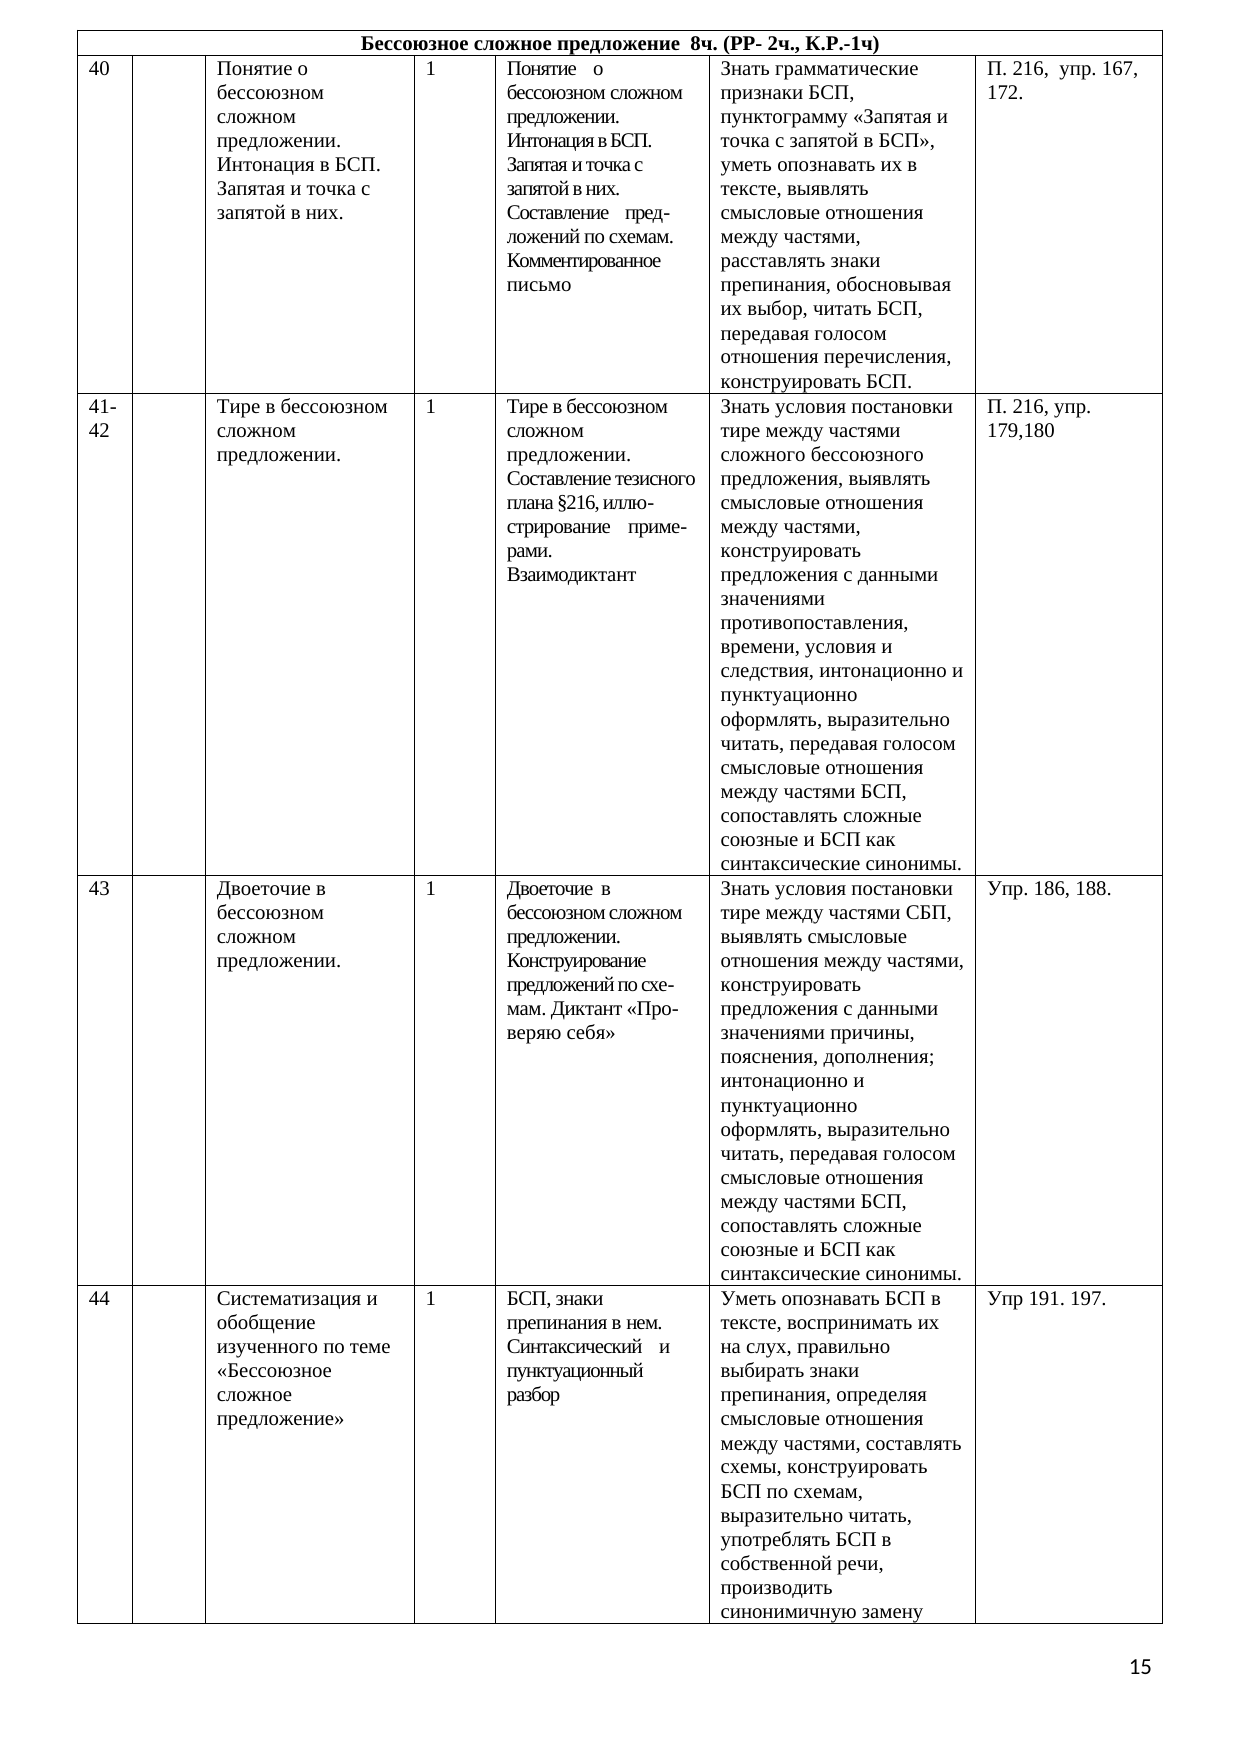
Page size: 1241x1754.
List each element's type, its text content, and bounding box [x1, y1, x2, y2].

table_cell [133, 1286, 205, 1623]
table_cell 1 [415, 394, 495, 875]
table_cell 1 [415, 1286, 495, 1623]
table_cell Знать условия постановки тире между частями сложного бессоюзного предложения, выявлять смысловые отношения между частями, конструировать предложения с данными значениями противопоставления, времени, условия и следствия, интонационно и пунктуационно оформлять, выразительно читать, передавая голосом смысловые отношения между частями БСП, сопоставлять сложные союзные и БСП как синтаксические синонимы. [710, 394, 975, 875]
table_cell Бессоюзное сложное предложение 8ч. (РР- 2ч., К.Р.-1ч) [78, 31, 1162, 55]
table_cell [133, 394, 205, 875]
table_cell 1 [415, 56, 495, 393]
table_cell 44 [78, 1286, 132, 1623]
table_cell 40 [78, 56, 132, 393]
table_cell П. 216, упр. 179,180 [976, 394, 1162, 875]
table_cell Упр 191. 197. [976, 1286, 1162, 1623]
table_cell Двоеточие в бессоюзном сложном предложении. Конструирование предложений по схемам. Диктант «Проверяю себя» [496, 876, 709, 1285]
table_cell П. 216, упр. 167, 172. [976, 56, 1162, 393]
table_cell [133, 876, 205, 1285]
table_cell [206, 1286, 414, 1623]
table_cell Знать условия постановки тире между частями СБП, выявлять смысловые отношения между частями, конструировать предложения с данными значениями причины, пояснения, дополнения; интонационно и пунктуационно оформлять, выразительно читать, передавая голосом смысловые отношения между частями БСП, сопоставлять сложные союзные и БСП как синтаксические синонимы. [710, 876, 975, 1285]
table_cell Тире в бессоюзном сложном предложении. [206, 394, 414, 875]
table_cell 41-42 [78, 394, 132, 875]
table_cell Понятие о бессоюзном сложном предложении. Интонация в БСП. Запятая и точка с запятой в них. Составление предложений по схемам. Комментированное письмо [496, 56, 709, 393]
table_cell [133, 56, 205, 393]
table_cell Тире в бессоюзном сложном предложении. Составление тезисного плана §216, иллюстрирование примерами. Взаимодиктант [496, 394, 709, 875]
table_cell 43 [78, 876, 132, 1285]
table_cell Знать грамматические признаки БСП, пунктограмму «Запятая и точка с запятой в БСП», уметь опознавать их в тексте, выявлять смысловые отношения между частями, расставлять знаки препинания, обосновывая их выбор, читать БСП, передавая голосом отношения перечисления, конструировать БСП. [710, 56, 975, 393]
table_cell 1 [415, 876, 495, 1285]
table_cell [496, 1286, 709, 1623]
table_cell Двоеточие в бессоюзном сложном предложении. [206, 876, 414, 1285]
table_cell Понятие о бессоюзном сложном предложении. Интонация в БСП. Запятая и точка с запятой в них. [206, 56, 414, 393]
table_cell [710, 1286, 975, 1623]
table_cell Упр. 186, 188. [976, 876, 1162, 1285]
